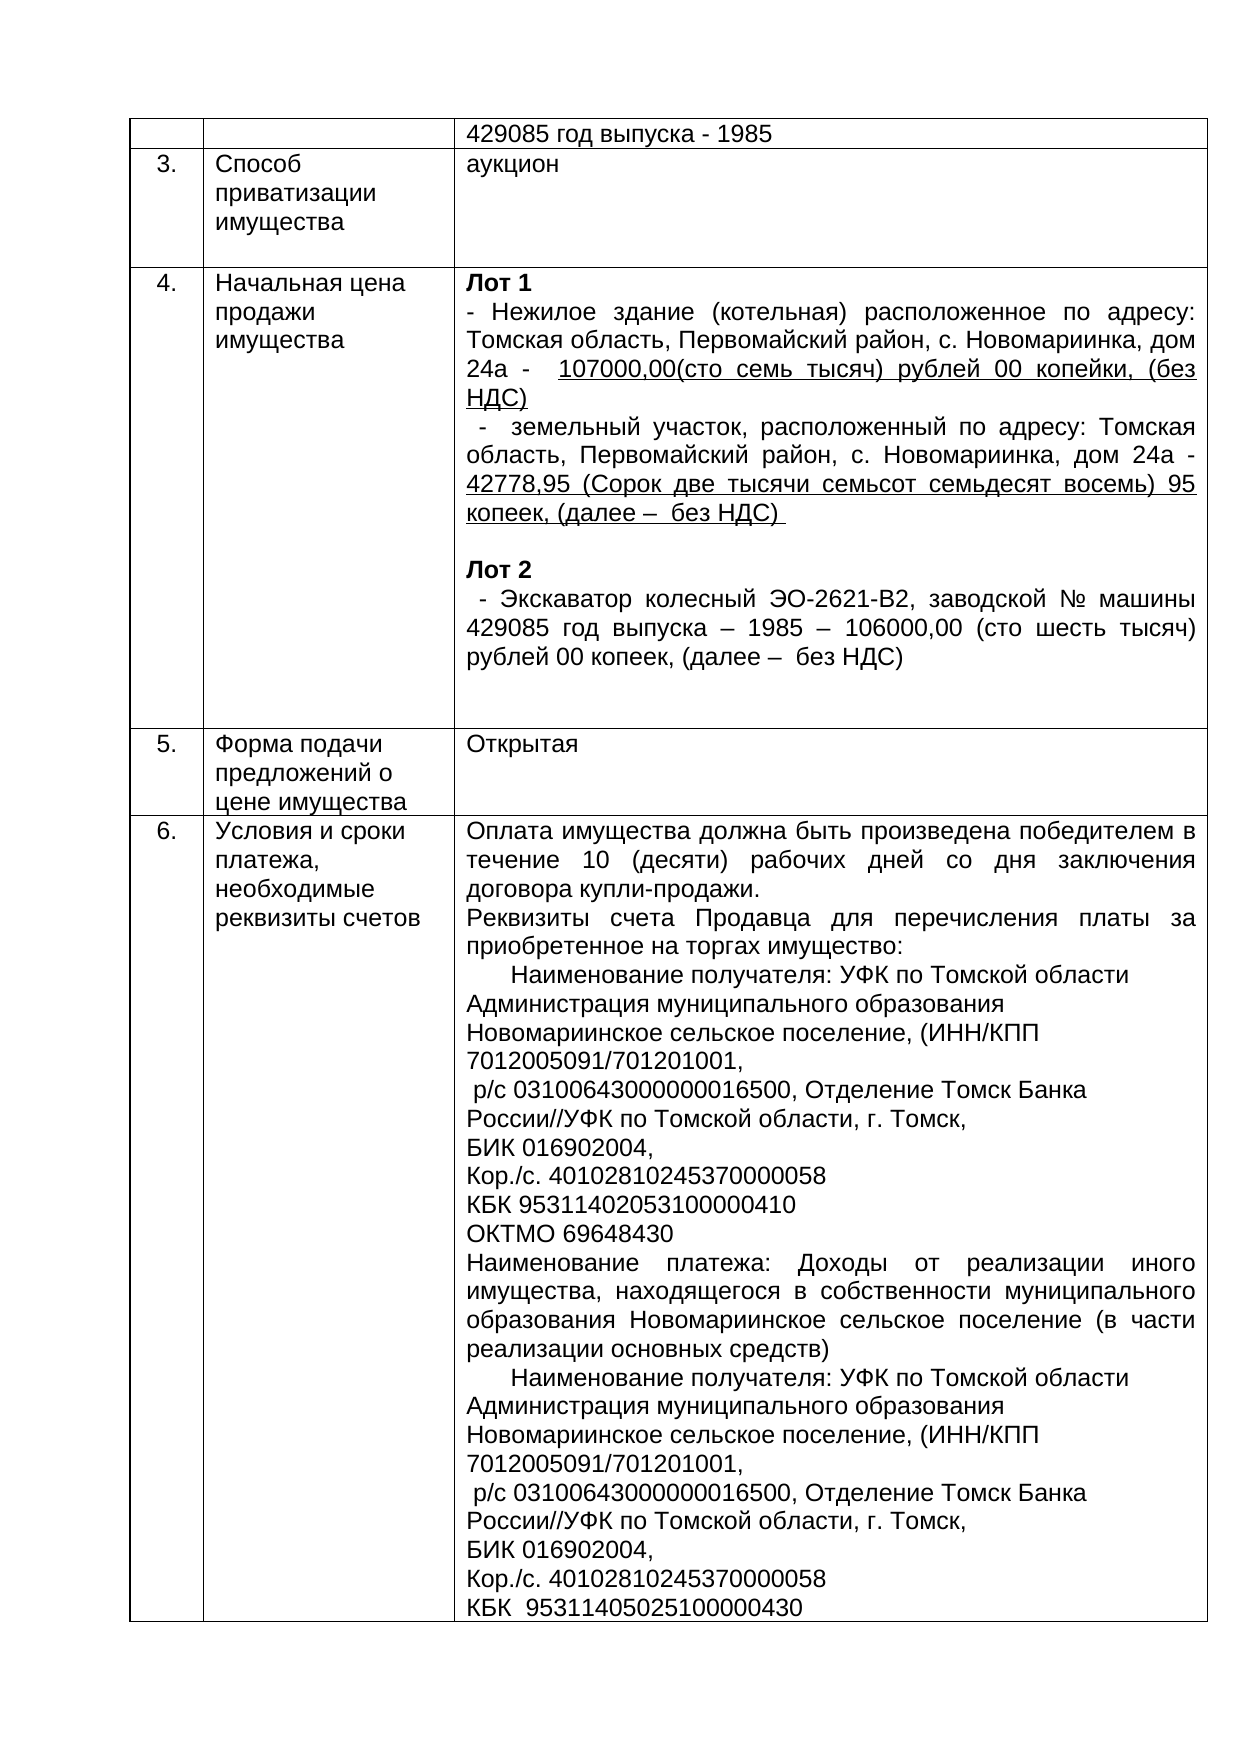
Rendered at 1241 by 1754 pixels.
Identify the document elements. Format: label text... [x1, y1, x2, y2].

table_cell 3. [131, 149, 203, 267]
table_cell Способ приватизации имущества [204, 149, 454, 267]
table_cell Форма подачи предложений о цене имущества [204, 729, 454, 815]
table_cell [455, 119, 1207, 148]
table_cell Лот 1 - Нежилое здание (котельная) расположенное по адресу: Томская область, Первомайский район, с. Новомариинка, дом 24а - 107000,00(сто семь тысяч) рублей 00 копейки, (без НДС) - земельный участок, расположенный по адресу: Томская область, Первомайский район, с. Новомариинка, дом 24а - 42778,95 (Сорок две тысячи семьсот семьдесят восемь) 95 копеек, (далее – без НДС) Лот 2 - Экскаватор колесный ЭО-2621-В2, заводской № машины 429085 год выпуска – 1985 – 106000,00 (сто шесть тысяч) рублей 00 копеек, (далее – без НДС) [455, 268, 1207, 728]
table_cell 2. [131, 119, 203, 148]
table_cell 5. [131, 729, 203, 815]
table_cell аукцион [455, 149, 1207, 267]
table_cell Открытая [455, 729, 1207, 815]
table_cell 4. [131, 268, 203, 728]
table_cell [204, 816, 454, 1621]
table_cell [204, 119, 454, 148]
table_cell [455, 816, 1207, 1621]
table_cell Начальная цена продажи имущества [204, 268, 454, 728]
table_cell 6. [131, 816, 203, 1621]
